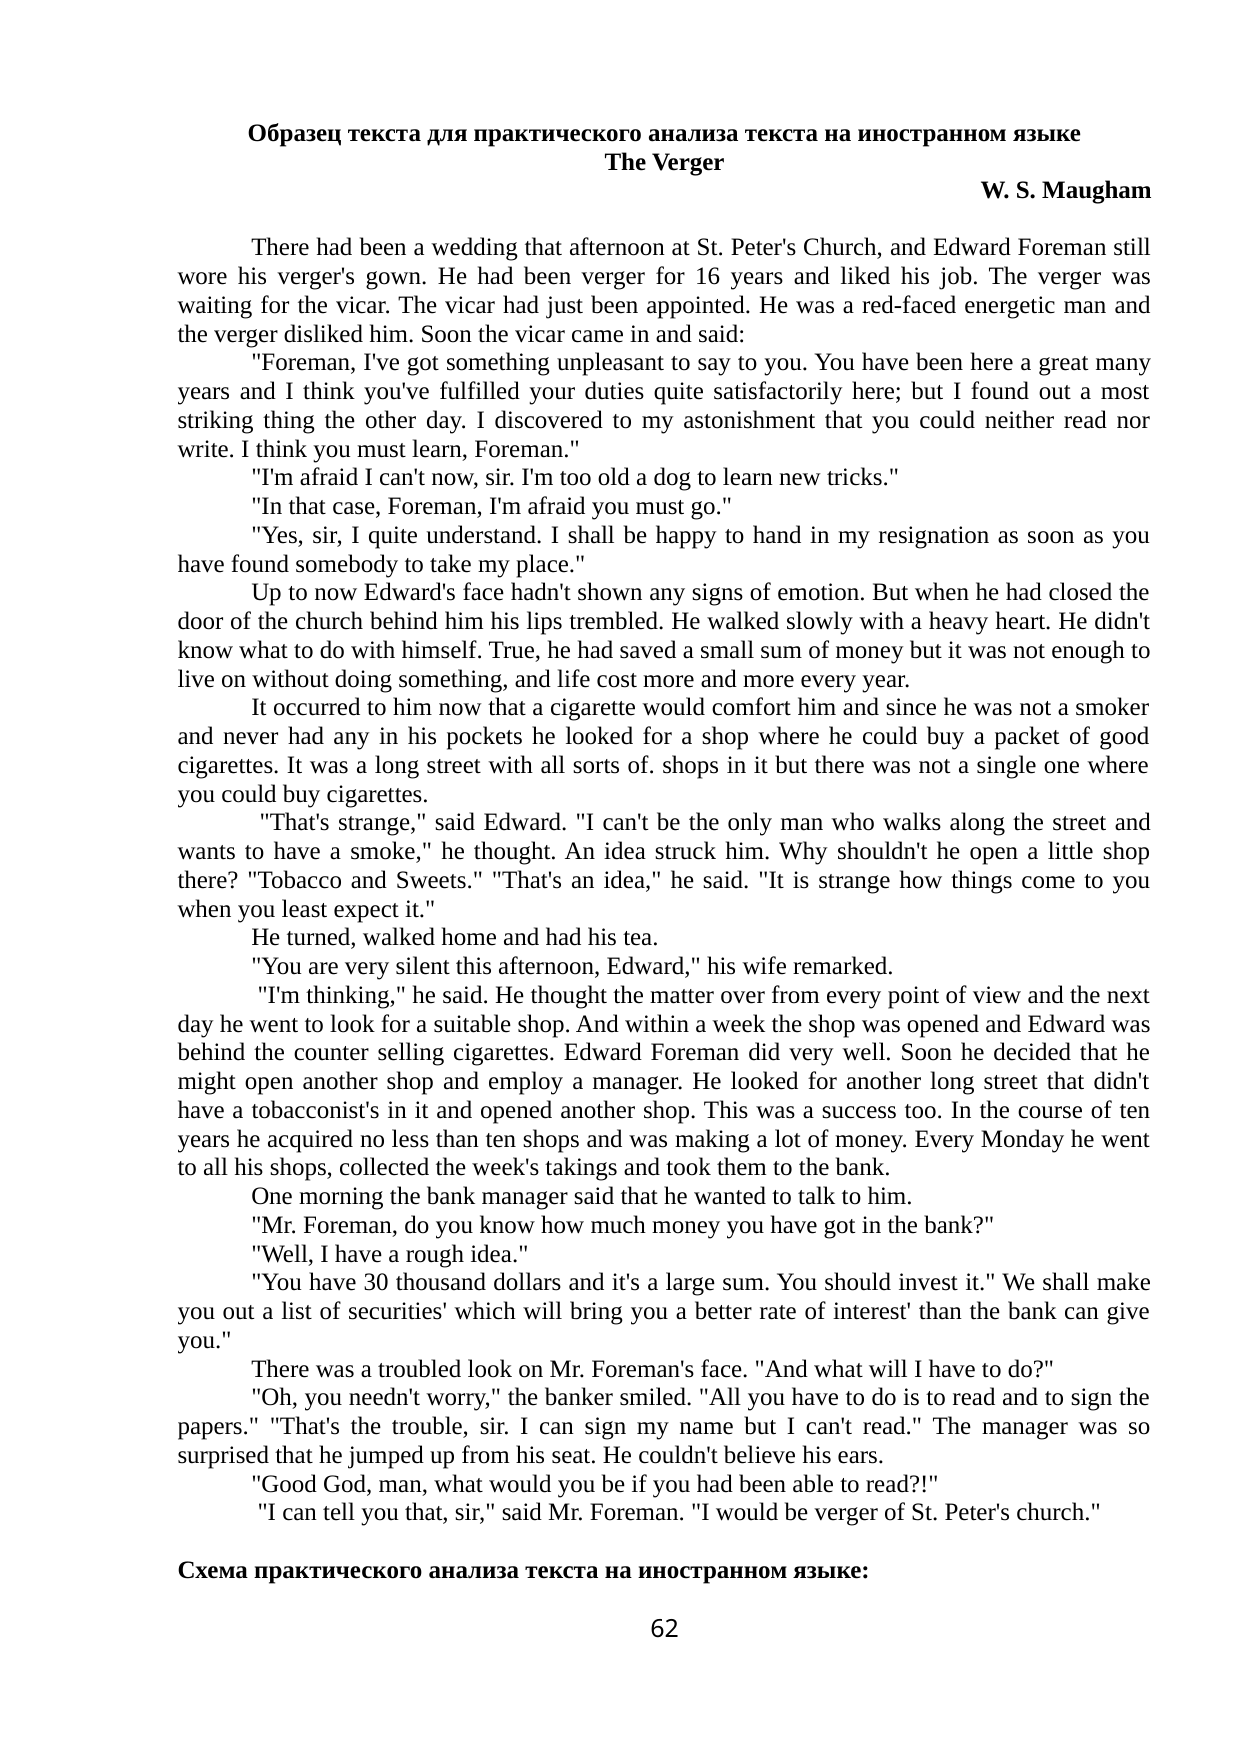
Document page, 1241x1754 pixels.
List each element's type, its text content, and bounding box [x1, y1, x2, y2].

text "Foreman, I've got something unpleasant to say to you. You have been here a great many years and I think you've fulfilled your duties quite satisfactorily here; but I found out a most striking thing the other day. I discovered to my astonishment that you could neither read nor write. I think you must learn, Foreman." [177, 347, 1152, 462]
text One morning the bank manager said that he wanted to talk to him. [177, 1181, 1152, 1210]
text There was a troubled look on Mr. Foreman's face. "And what will I have to do?" [177, 1354, 1152, 1382]
text It occurred to him now that a cigarette would comfort him and since he was not a smoker and never had any in his pockets he looked for a shop where he could buy a packet of good cigarettes. It was a long street with all sorts of. shops in it but there was not a single one where you could buy cigarettes. [177, 692, 1152, 807]
text Образец текста для практического анализа текста на иностранном языке [177, 118, 1152, 147]
text "Mr. Foreman, do you know how much money you have got in the bank?" [177, 1210, 1152, 1239]
text "You have 30 thousand dollars and it's a large sum. You should invest it." We shall make you out a list of securities' which will bring you a better rate of interest' than the bank can give you." [177, 1267, 1152, 1354]
text "In that case, Foreman, I'm afraid you must go." [177, 491, 1152, 520]
text "You are very silent this afternoon, Edward," his wife remarked. [177, 951, 1152, 980]
text "Oh, you needn't worry," the banker smiled. "All you have to do is to read and to sign the papers." "That's the trouble, sir. I can sign my name but I can't read." The manager was so surprised that he jumped up from his seat. He couldn't believe his ears. [177, 1382, 1152, 1469]
text Up to now Edward's face hadn't shown any signs of emotion. But when he had closed the door of the church behind him his lips trembled. He walked slowly with a heavy heart. He didn't know what to do with himself. True, he had saved a small sum of money but it was not enough to live on without doing something, and life cost more and more every year. [177, 577, 1152, 692]
text There had been a wedding that afternoon at St. Peter's Church, and Edward Foreman still wore his verger's gown. He had been verger for 16 years and liked his job. The verger was waiting for the vicar. The vicar had just been appointed. He was a red-faced energetic man and the verger disliked him. Soon the vicar came in and said: [177, 232, 1152, 347]
text "I'm afraid I can't now, sir. I'm too old a dog to learn new tricks." [177, 462, 1152, 491]
text "I'm thinking," he said. He thought the matter over from every point of view and the next day he went to look for a suitable shop. And within a week the shop was opened and Edward was behind the counter selling cigarettes. Edward Foreman did very well. Soon he decided that he might open another shop and employ a manager. He looked for another long street that didn't have a tobacconist's in it and opened another shop. This was a success too. In the course of ten years he acquired no less than ten shops and was making a lot of money. Every Monday he went to all his shops, collected the week's takings and took them to the bank. [177, 980, 1152, 1181]
text The Verger [177, 147, 1152, 176]
text "I can tell you that, sir," said Mr. Foreman. "I would be verger of St. Peter's church." [177, 1497, 1152, 1526]
text He turned, walked home and had his tea. [177, 922, 1152, 951]
text W. S. Maugham [177, 176, 1152, 204]
text Схема практического анализа текста на иностранном языке: [177, 1555, 1152, 1584]
text "Yes, sir, I quite understand. I shall be happy to hand in my resignation as soon as you have found somebody to take my place." [177, 520, 1152, 577]
text "Well, I have a rough idea." [177, 1239, 1152, 1267]
text "That's strange," said Edward. "I can't be the only man who walks along the street and wants to have a smoke," he thought. An idea struck him. Why shouldn't he open a little shop there? "Tobacco and Sweets." "That's an idea," he said. "It is strange how things come to you when you least expect it." [177, 807, 1152, 922]
text "Good God, man, what would you be if you had been able to read?!" [177, 1469, 1152, 1497]
